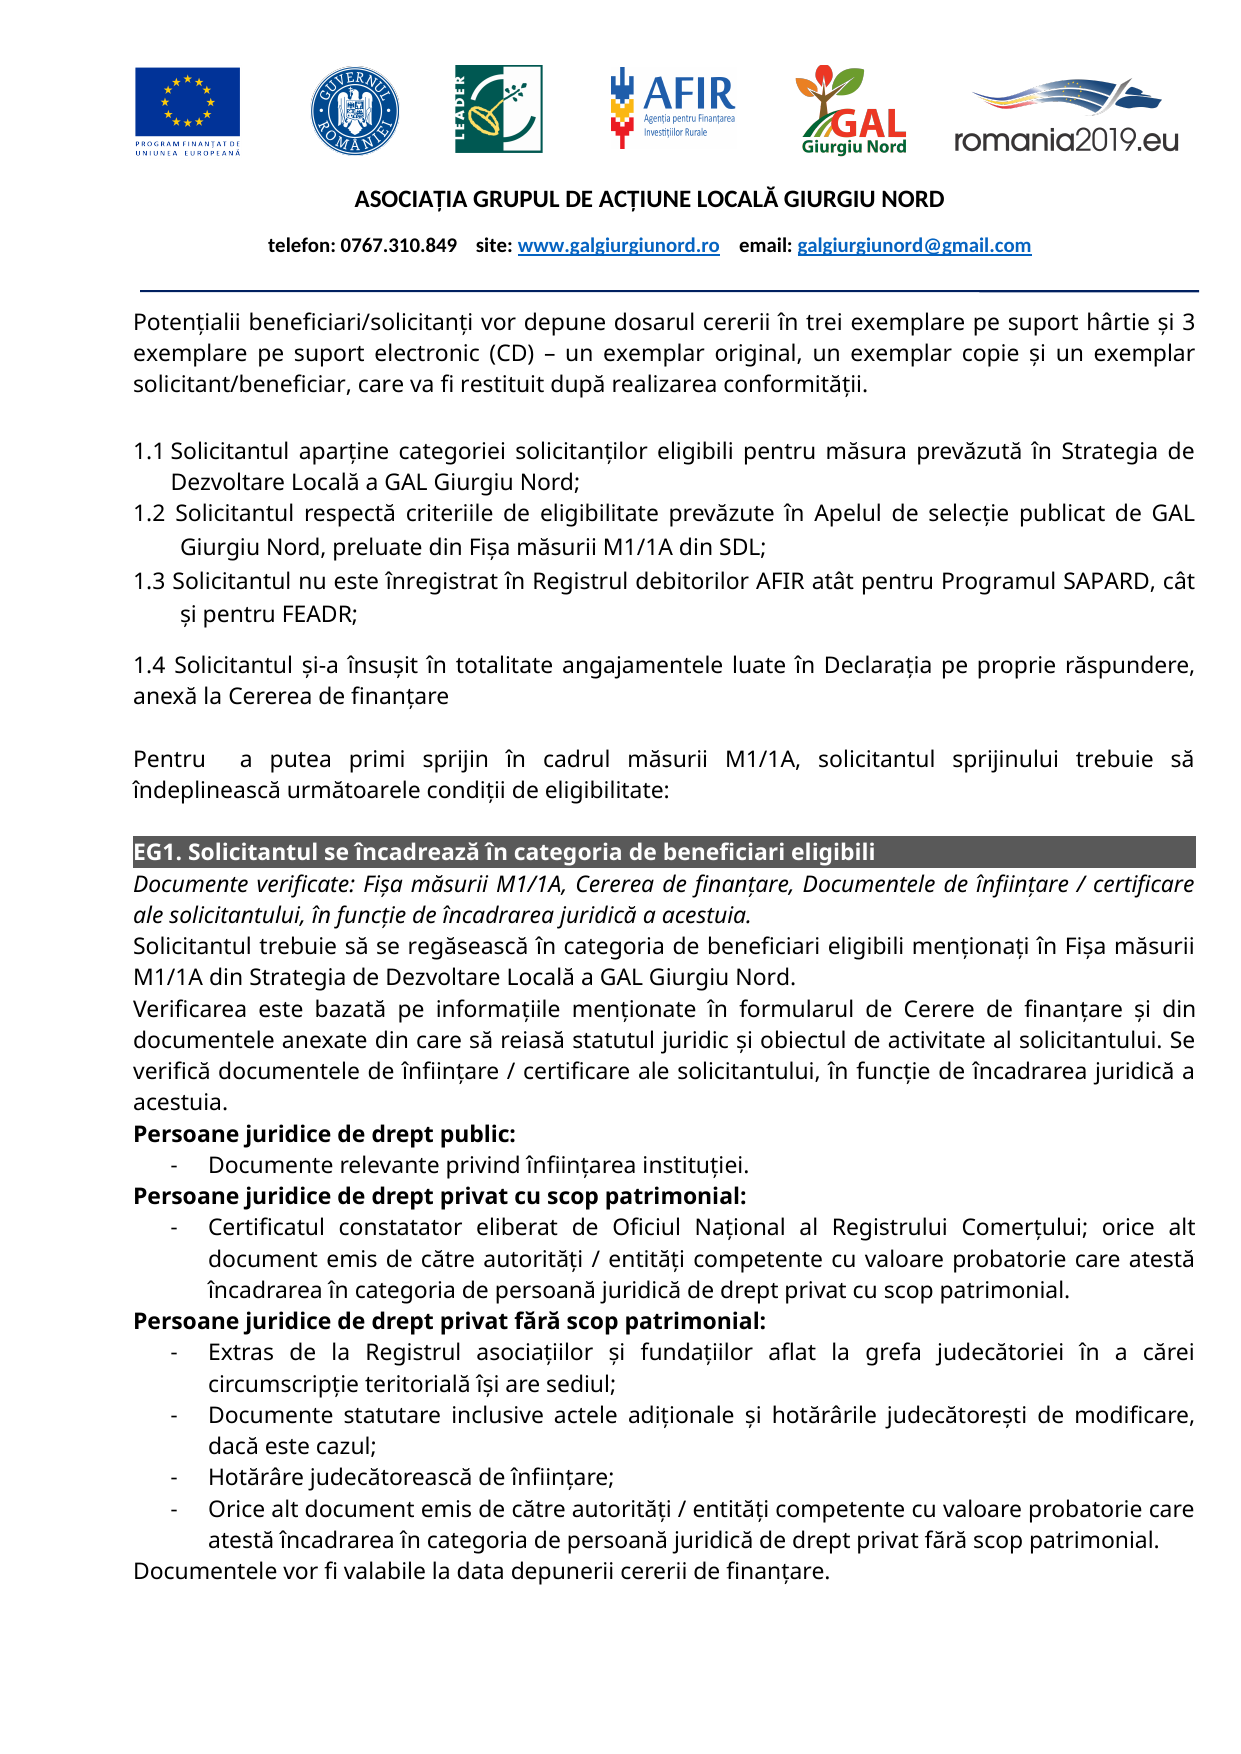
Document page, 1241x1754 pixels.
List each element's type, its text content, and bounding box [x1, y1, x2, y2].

picture [310, 66, 400, 156]
text 1.3 Solicitantul nu este înregistrat în Registrul debitorilor AFIR atât pentru Programul SAPARD, cât și pentru FEADR; [133, 565, 1196, 630]
picture [952, 75, 1180, 154]
text Documentele vor fi valabile la data depunerii cererii de finanțare. [133, 1555, 1196, 1586]
text EG1. Solicitantul se încadrează în categoria de beneficiari eligibili [133, 836, 1196, 868]
text 1.2 Solicitantul respectă criteriile de eligibilitate prevăzute în Apelul de selecție publicat de GAL Giurgiu Nord, preluate din Fișa măsurii M1/1A din SDL; [133, 497, 1196, 562]
list Documente statutare inclusive actele adiționale și hotărârile judecătorești de modificare, dacă este cazul; [170, 1399, 1196, 1461]
text Persoane juridice de drept public: [133, 1118, 1196, 1149]
subtitle Potențialii beneficiari/solicitanți vor depune dosarul cererii în trei exemplare pe suport hârtie și 3 exemplare pe suport electronic (CD) – un exemplar original, un exemplar copie și un exemplar solicitant/beneficiar, care va fi restituit după realizarea conformității. [133, 305, 1196, 399]
list Certificatul constatator eliberat de Oficiul Național al Registrului Comerțului; orice alt document emis de către autorități / entități competente cu valoare probatorie care atestă încadrarea în categoria de persoană juridică de drept privat cu scop patrimonial. [170, 1211, 1196, 1305]
list Extras de la Registrul asociațiilor și fundațiilor aflat la grefa judecătoriei în a cărei circumscripție teritorială își are sediul; [170, 1336, 1196, 1399]
list Orice alt document emis de către autorități / entități competente cu valoare probatorie care atestă încadrarea în categoria de persoană juridică de drept privat fără scop patrimonial. [170, 1493, 1196, 1555]
picture [455, 65, 543, 153]
text Pentru a putea primi sprijin în cadrul măsurii M1/1A, solicitantul sprijinului trebuie să îndeplinească următoarele condiții de eligibilitate: [133, 743, 1196, 805]
text 1.4 Solicitantul și-a însușit în totalitate angajamentele luate în Declarația pe proprie răspundere, anexă la Cererea de finanțare [133, 649, 1196, 711]
picture [795, 65, 907, 157]
text Verificarea este bazată pe informaţiile menţionate în formularul de Cerere de finanţare şi din documentele anexate din care să reiasă statutul juridic și obiectul de activitate al solicitantului. Se verifică documentele de înființare / certificare ale solicitantului, în funcție de încadrarea juridică a acestuia. [133, 993, 1196, 1118]
text Persoane juridice de drept privat cu scop patrimonial: [133, 1180, 1196, 1211]
text Solicitantul trebuie să se regăsească în categoria de beneficiari eligibili menționați în Fișa măsurii M1/1A din Strategia de Dezvoltare Locală a GAL Giurgiu Nord. [133, 930, 1196, 993]
list Solicitantul aparține categoriei solicitanților eligibili pentru măsura prevăzută în Strategia de Dezvoltare Locală a GAL Giurgiu Nord; [133, 435, 1196, 497]
picture [611, 67, 737, 149]
picture [133, 65, 242, 160]
list Hotărâre judecătorească de înființare; [170, 1461, 1196, 1493]
list Documente relevante privind înființarea instituției. [170, 1149, 1196, 1180]
text Persoane juridice de drept privat fără scop patrimonial: [133, 1305, 1196, 1336]
text Documente verificate: Fișa măsurii M1/1A, Cererea de finanțare, Documentele de înființare / certificare ale solicitantului, în funcție de încadrarea juridică a acestuia. [133, 868, 1196, 930]
